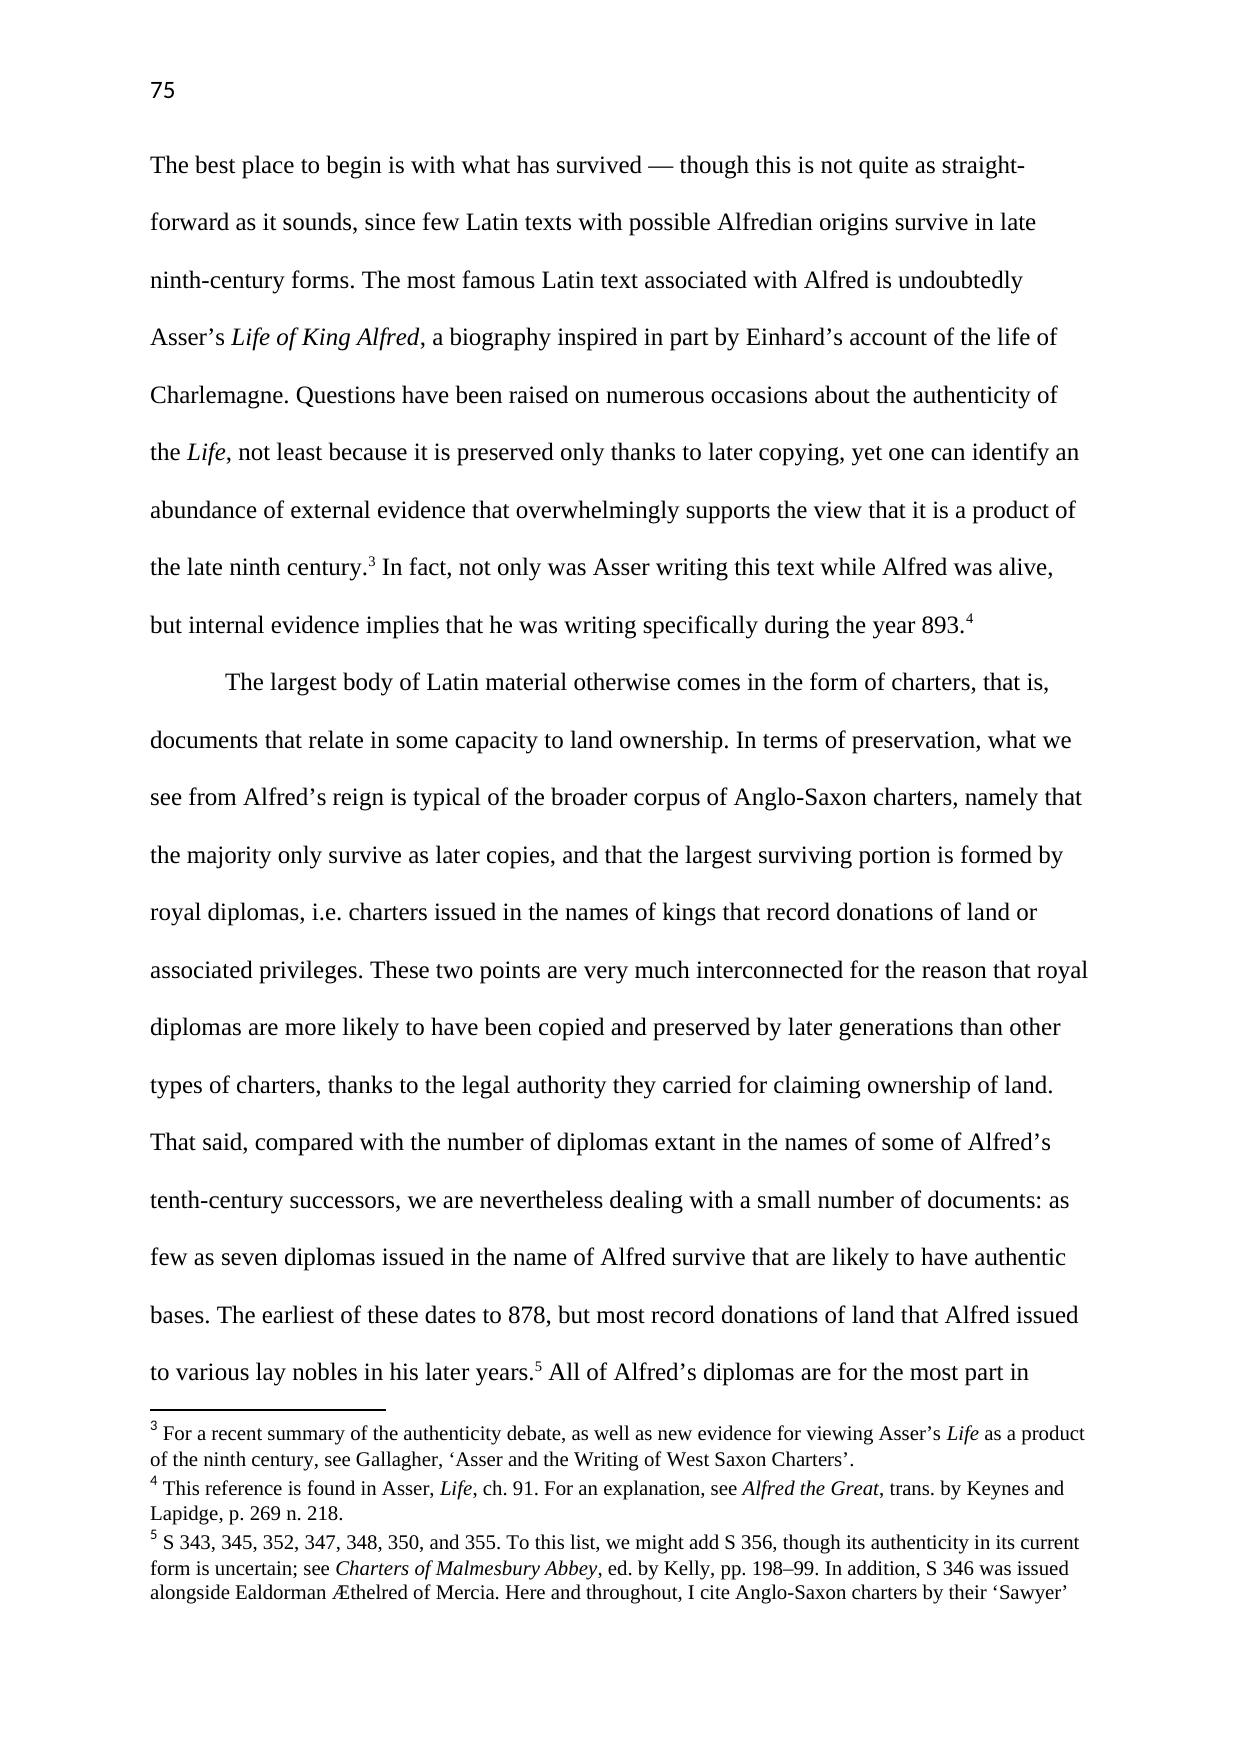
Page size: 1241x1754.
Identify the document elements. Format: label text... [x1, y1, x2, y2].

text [150, 667, 1090, 1386]
text The best place to begin is with what has survived — though this is not quite as straight-forward as it sounds, since few Latin texts with possible Alfredian origins survive in late ninth-century forms. The most famous Latin text associated with Alfred is undoubtedly Asser’s Life of King Alfred, a biography inspired in part by Einhard’s account of the life of Charlemagne. Questions have been raised on numerous occasions about the authenticity of the Life, not least because it is preserved only thanks to later copying, yet one can identify an abundance of external evidence that overwhelmingly supports the view that it is a product of the late ninth century. In fact, not only was Asser writing this text while Alfred was alive, but internal evidence implies that he was writing specifically during the year 893. [150, 150, 1090, 639]
